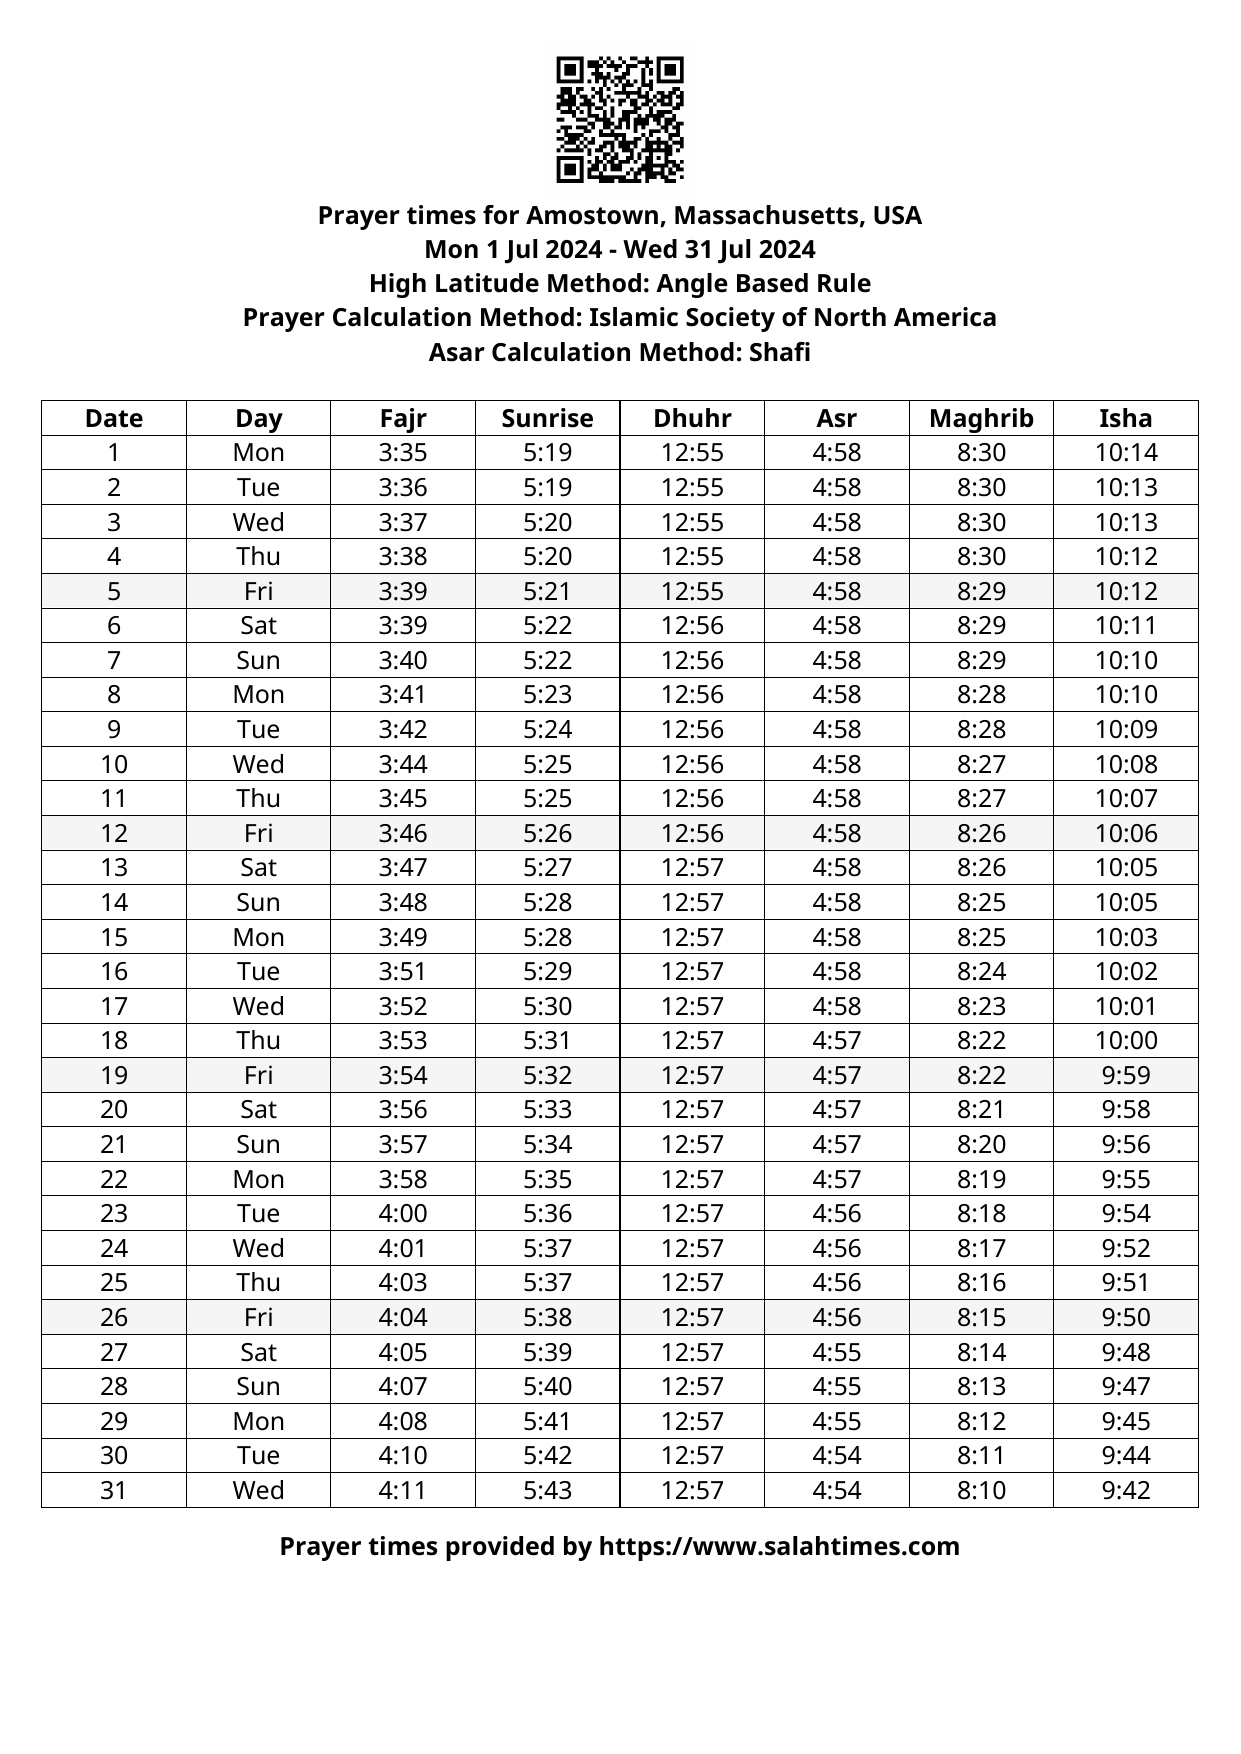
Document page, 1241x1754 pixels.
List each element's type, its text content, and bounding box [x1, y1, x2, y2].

table_cell 4:55 [765, 1369, 909, 1403]
table_header Isha [1054, 401, 1198, 434]
table_cell Thu [187, 1024, 330, 1057]
table_cell 4:00 [331, 1196, 475, 1230]
table_cell 10:05 [1054, 851, 1198, 884]
table_cell 5:32 [476, 1058, 619, 1092]
table_cell 5:35 [476, 1162, 619, 1195]
table_cell 31 [42, 1473, 186, 1507]
table_cell 10:07 [1054, 781, 1198, 815]
table_header Fajr [331, 401, 475, 434]
table_cell Tue [187, 712, 330, 746]
table_cell 1 [42, 436, 186, 469]
table_cell 9:42 [1054, 1473, 1198, 1507]
table_cell 10:14 [1054, 436, 1198, 469]
table_cell 4:58 [765, 609, 909, 642]
table_cell 5:41 [476, 1404, 619, 1437]
table_cell 3:53 [331, 1024, 475, 1057]
table_cell 12:57 [621, 1335, 764, 1368]
table_cell Wed [187, 1473, 330, 1507]
table_cell 12:55 [621, 505, 764, 538]
table_cell 3:37 [331, 505, 475, 538]
table_cell 12:57 [621, 1369, 764, 1403]
table_cell 4:58 [765, 920, 909, 953]
table_cell 8:24 [910, 954, 1053, 988]
table_cell 17 [42, 989, 186, 1022]
table_cell 8:20 [910, 1127, 1053, 1161]
table_cell 10:11 [1054, 609, 1198, 642]
table_cell 8:29 [910, 643, 1053, 677]
table_cell 5:28 [476, 920, 619, 953]
table_cell 5:43 [476, 1473, 619, 1507]
table_cell 3:47 [331, 851, 475, 884]
table_cell 20 [42, 1093, 186, 1126]
table_cell 4:01 [331, 1231, 475, 1264]
table_cell 3:48 [331, 885, 475, 919]
table_cell 5:31 [476, 1024, 619, 1057]
table_cell 8:10 [910, 1473, 1053, 1507]
table_cell Sun [187, 1127, 330, 1161]
table_cell 27 [42, 1335, 186, 1368]
table_cell 12:57 [621, 1266, 764, 1299]
table_cell 4:56 [765, 1300, 909, 1334]
table_cell 4:57 [765, 1024, 909, 1057]
table_cell 12:55 [621, 574, 764, 607]
table_cell 4:58 [765, 505, 909, 538]
table_cell 12:57 [621, 851, 764, 884]
text Prayer times provided by https://www.salahtimes.com [42, 1528, 1198, 1563]
table_cell 10:12 [1054, 539, 1198, 573]
table_cell 30 [42, 1439, 186, 1472]
table_cell 12:56 [621, 816, 764, 849]
table_cell 8:11 [910, 1439, 1053, 1472]
table_cell 4:58 [765, 954, 909, 988]
table_cell 10:13 [1054, 505, 1198, 538]
table_cell Mon [187, 436, 330, 469]
table_header Day [187, 401, 330, 434]
table_cell 12:57 [621, 1439, 764, 1472]
table_cell Mon [187, 678, 330, 711]
table_cell 5:36 [476, 1196, 619, 1230]
table_cell 5:20 [476, 539, 619, 573]
table_cell 3:35 [331, 436, 475, 469]
table_cell 3:41 [331, 678, 475, 711]
table_cell 5:33 [476, 1093, 619, 1126]
table_cell 4:57 [765, 1162, 909, 1195]
table_cell 12:57 [621, 1127, 764, 1161]
table_cell 8:27 [910, 781, 1053, 815]
table_cell 4:58 [765, 470, 909, 504]
table_cell 4:54 [765, 1473, 909, 1507]
table_header Maghrib [910, 401, 1053, 434]
table_cell 29 [42, 1404, 186, 1437]
table_cell 4:56 [765, 1266, 909, 1299]
table_cell 12:56 [621, 609, 764, 642]
table_cell 5:30 [476, 989, 619, 1022]
table_cell 3:36 [331, 470, 475, 504]
table_cell 10:01 [1054, 989, 1198, 1022]
table_cell 28 [42, 1369, 186, 1403]
table_cell 5:23 [476, 678, 619, 711]
table_cell 3:58 [331, 1162, 475, 1195]
table_cell Thu [187, 539, 330, 573]
table_cell 4:56 [765, 1231, 909, 1264]
table_cell 4:10 [331, 1439, 475, 1472]
table_cell 4:08 [331, 1404, 475, 1437]
table_cell 5:42 [476, 1439, 619, 1472]
table_cell 4:03 [331, 1266, 475, 1299]
table_cell 4:58 [765, 678, 909, 711]
table_cell Fri [187, 574, 330, 607]
table_cell 5:19 [476, 436, 619, 469]
table_cell 14 [42, 885, 186, 919]
text Prayer times for Amostown, Massachusetts, USA [42, 198, 1198, 232]
table_cell 12:57 [621, 1196, 764, 1230]
table_cell Fri [187, 1300, 330, 1334]
table_cell 4:05 [331, 1335, 475, 1368]
table_cell 10:08 [1054, 747, 1198, 780]
table_cell Sun [187, 643, 330, 677]
table_cell 12:57 [621, 1093, 764, 1126]
table_cell Tue [187, 954, 330, 988]
table_cell 9:55 [1054, 1162, 1198, 1195]
table_cell 3:39 [331, 574, 475, 607]
table_cell 18 [42, 1024, 186, 1057]
table_cell 12 [42, 816, 186, 849]
table_cell 5:26 [476, 816, 619, 849]
table_cell 5:37 [476, 1231, 619, 1264]
text High Latitude Method: Angle Based Rule [42, 266, 1198, 300]
table_cell 5:25 [476, 781, 619, 815]
table_cell 9:44 [1054, 1439, 1198, 1472]
table_cell 5:22 [476, 643, 619, 677]
table_cell 24 [42, 1231, 186, 1264]
table_cell Wed [187, 989, 330, 1022]
table_cell 9:54 [1054, 1196, 1198, 1230]
table_cell 3:56 [331, 1093, 475, 1126]
table_cell 10:12 [1054, 574, 1198, 607]
table_cell 8:22 [910, 1058, 1053, 1092]
table_cell 4:58 [765, 712, 909, 746]
table_cell 4:58 [765, 643, 909, 677]
table_cell 11 [42, 781, 186, 815]
picture [542, 41, 699, 198]
table_cell 3:40 [331, 643, 475, 677]
table_cell 10:03 [1054, 920, 1198, 953]
table_cell 2 [42, 470, 186, 504]
table_cell 12:57 [621, 989, 764, 1022]
table_cell Thu [187, 781, 330, 815]
table_cell 4:58 [765, 781, 909, 815]
table_cell 8:27 [910, 747, 1053, 780]
table_cell 9:51 [1054, 1266, 1198, 1299]
table_cell 5:20 [476, 505, 619, 538]
table_cell 8:29 [910, 574, 1053, 607]
table_cell Sun [187, 1369, 330, 1403]
table_cell 12:55 [621, 470, 764, 504]
text Prayer Calculation Method: Islamic Society of North America [42, 300, 1198, 334]
table_cell 6 [42, 609, 186, 642]
table_cell 12:57 [621, 1404, 764, 1437]
table_cell 9 [42, 712, 186, 746]
table_cell 12:56 [621, 643, 764, 677]
table_cell 26 [42, 1300, 186, 1334]
table_cell 16 [42, 954, 186, 988]
table_cell Mon [187, 1404, 330, 1437]
table_cell 9:52 [1054, 1231, 1198, 1264]
table_cell 4:58 [765, 539, 909, 573]
table_cell 25 [42, 1266, 186, 1299]
table_cell 8:26 [910, 851, 1053, 884]
text Mon 1 Jul 2024 - Wed 31 Jul 2024 [42, 232, 1198, 266]
table_cell 4:11 [331, 1473, 475, 1507]
table_cell 4:57 [765, 1058, 909, 1092]
table_cell 9:48 [1054, 1335, 1198, 1368]
table_cell 7 [42, 643, 186, 677]
table_cell 12:55 [621, 539, 764, 573]
table_cell 12:56 [621, 747, 764, 780]
table_cell Sun [187, 885, 330, 919]
table_cell 4 [42, 539, 186, 573]
table_cell 15 [42, 920, 186, 953]
table_cell 12:57 [621, 885, 764, 919]
table_cell 8:30 [910, 436, 1053, 469]
table_cell 12:56 [621, 781, 764, 815]
table_cell 8:14 [910, 1335, 1053, 1368]
table_cell 8:25 [910, 920, 1053, 953]
table_cell 5:21 [476, 574, 619, 607]
table_cell 3:49 [331, 920, 475, 953]
table_cell 4:55 [765, 1335, 909, 1368]
table_cell 12:57 [621, 1024, 764, 1057]
table_cell 12:57 [621, 1162, 764, 1195]
table_cell 8:25 [910, 885, 1053, 919]
table_cell 8:12 [910, 1404, 1053, 1437]
table_cell Sat [187, 1093, 330, 1126]
table_cell 9:59 [1054, 1058, 1198, 1092]
table_cell 12:57 [621, 920, 764, 953]
table_cell 4:57 [765, 1093, 909, 1126]
table_cell Thu [187, 1266, 330, 1299]
table_cell 3 [42, 505, 186, 538]
table_header Asr [765, 401, 909, 434]
table_cell 3:45 [331, 781, 475, 815]
table_cell 19 [42, 1058, 186, 1092]
table_cell 10:00 [1054, 1024, 1198, 1057]
table_cell 5:29 [476, 954, 619, 988]
table_cell 9:58 [1054, 1093, 1198, 1126]
table_cell 3:51 [331, 954, 475, 988]
table_cell Tue [187, 1439, 330, 1472]
table_cell 23 [42, 1196, 186, 1230]
table_cell 5 [42, 574, 186, 607]
table_cell 12:56 [621, 678, 764, 711]
table_cell 4:58 [765, 436, 909, 469]
table_cell 5:28 [476, 885, 619, 919]
table_cell 5:24 [476, 712, 619, 746]
table_cell 5:34 [476, 1127, 619, 1161]
table_cell 5:37 [476, 1266, 619, 1299]
table_cell 12:55 [621, 436, 764, 469]
table_cell 4:57 [765, 1127, 909, 1161]
table_cell 10 [42, 747, 186, 780]
table_cell 3:46 [331, 816, 475, 849]
table_cell 4:58 [765, 851, 909, 884]
table_cell 8:19 [910, 1162, 1053, 1195]
table_cell 4:04 [331, 1300, 475, 1334]
table_cell 8:30 [910, 539, 1053, 573]
table_cell 5:22 [476, 609, 619, 642]
table_cell 22 [42, 1162, 186, 1195]
table_cell 8:13 [910, 1369, 1053, 1403]
table_cell Tue [187, 1196, 330, 1230]
table_cell 8:30 [910, 505, 1053, 538]
table_cell 12:57 [621, 1231, 764, 1264]
table_cell 5:25 [476, 747, 619, 780]
table_cell 8:28 [910, 678, 1053, 711]
table_cell Wed [187, 1231, 330, 1264]
table_cell 8:16 [910, 1266, 1053, 1299]
table_cell 10:13 [1054, 470, 1198, 504]
table_cell 8:28 [910, 712, 1053, 746]
table_cell 5:38 [476, 1300, 619, 1334]
table_cell 8:18 [910, 1196, 1053, 1230]
table_cell Fri [187, 816, 330, 849]
table_cell 3:39 [331, 609, 475, 642]
table_cell Fri [187, 1058, 330, 1092]
table_cell 10:02 [1054, 954, 1198, 988]
table_cell 8:26 [910, 816, 1053, 849]
table_cell 4:58 [765, 747, 909, 780]
table_cell 3:38 [331, 539, 475, 573]
table_cell 4:58 [765, 989, 909, 1022]
table_cell 12:57 [621, 954, 764, 988]
text Asar Calculation Method: Shafi [42, 334, 1198, 368]
table_cell 4:55 [765, 1404, 909, 1437]
table_cell 5:27 [476, 851, 619, 884]
table_cell 8:15 [910, 1300, 1053, 1334]
table_cell 12:57 [621, 1058, 764, 1092]
table_cell 8:29 [910, 609, 1053, 642]
table_cell 12:56 [621, 712, 764, 746]
table_cell 5:39 [476, 1335, 619, 1368]
table_cell 4:07 [331, 1369, 475, 1403]
table_cell 8:17 [910, 1231, 1053, 1264]
table_cell 3:44 [331, 747, 475, 780]
table_cell 5:19 [476, 470, 619, 504]
table_cell 8:30 [910, 470, 1053, 504]
table_cell Sat [187, 1335, 330, 1368]
table_cell 10:05 [1054, 885, 1198, 919]
table_cell 3:57 [331, 1127, 475, 1161]
table_cell 10:10 [1054, 678, 1198, 711]
table_cell Wed [187, 747, 330, 780]
table_cell 9:45 [1054, 1404, 1198, 1437]
table_cell Tue [187, 470, 330, 504]
table_cell 10:09 [1054, 712, 1198, 746]
table_cell 8:22 [910, 1024, 1053, 1057]
table_cell 3:42 [331, 712, 475, 746]
table_cell Wed [187, 505, 330, 538]
table_header Dhuhr [621, 401, 764, 434]
table_cell 21 [42, 1127, 186, 1161]
table_cell 3:54 [331, 1058, 475, 1092]
table_cell 9:47 [1054, 1369, 1198, 1403]
table_cell 4:56 [765, 1196, 909, 1230]
table_header Sunrise [476, 401, 619, 434]
table_cell 8 [42, 678, 186, 711]
table_cell 8:23 [910, 989, 1053, 1022]
table_cell 13 [42, 851, 186, 884]
table_cell Mon [187, 1162, 330, 1195]
table_cell 5:40 [476, 1369, 619, 1403]
table_cell 3:52 [331, 989, 475, 1022]
table_header Date [42, 401, 186, 434]
table_cell 12:57 [621, 1473, 764, 1507]
table_cell Mon [187, 920, 330, 953]
table_cell Sat [187, 851, 330, 884]
table_cell Sat [187, 609, 330, 642]
table_cell 12:57 [621, 1300, 764, 1334]
table_cell 4:58 [765, 885, 909, 919]
table_cell 4:54 [765, 1439, 909, 1472]
table_cell 4:58 [765, 816, 909, 849]
table_cell 10:06 [1054, 816, 1198, 849]
table_cell 8:21 [910, 1093, 1053, 1126]
table_cell 4:58 [765, 574, 909, 607]
table_cell 10:10 [1054, 643, 1198, 677]
table_cell 9:50 [1054, 1300, 1198, 1334]
table_cell 9:56 [1054, 1127, 1198, 1161]
